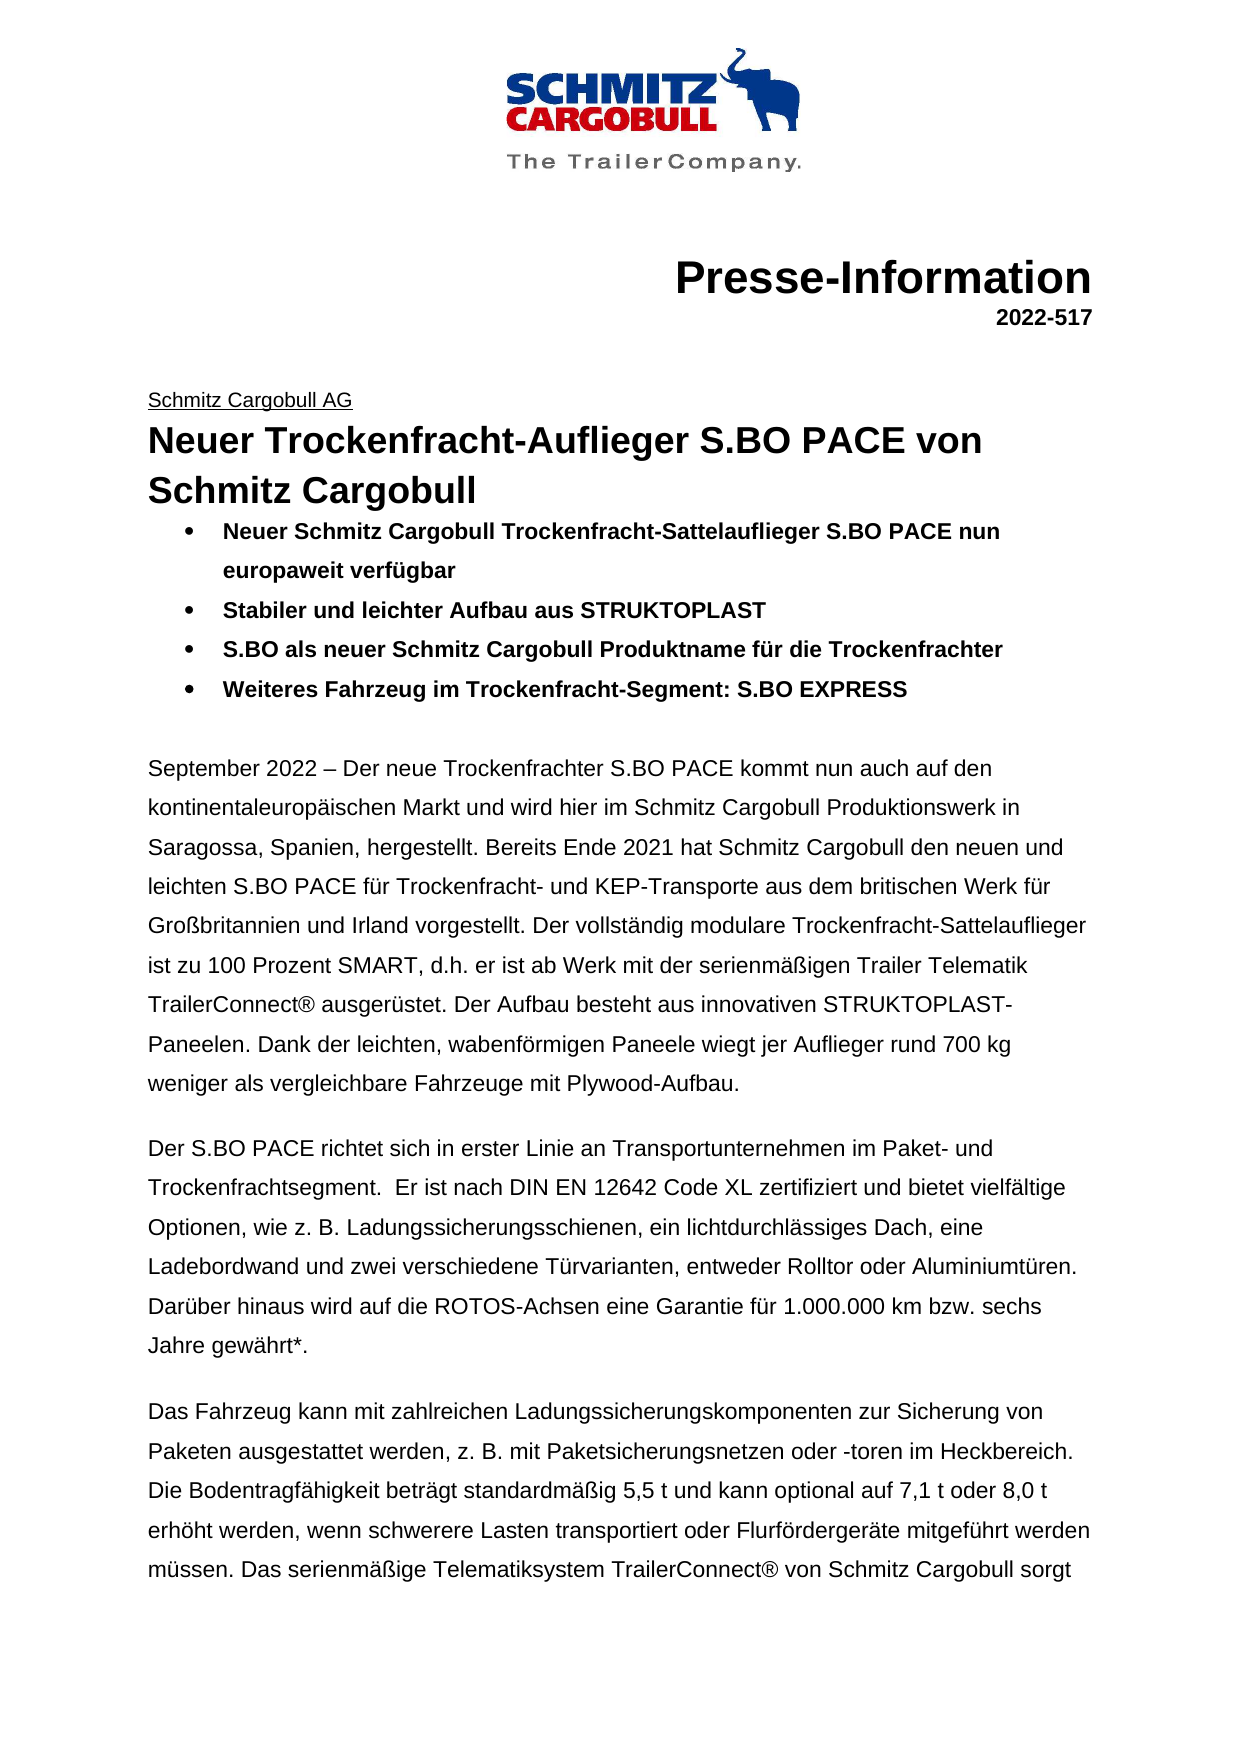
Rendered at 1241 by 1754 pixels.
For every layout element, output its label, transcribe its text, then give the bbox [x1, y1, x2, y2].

text 2022-517 [148, 303, 1093, 330]
text erhöht werden, wenn schwerere Lasten transportiert oder Flurfördergeräte mitgeführt werden müssen. Das serienmäßige Telematiksystem TrailerConnect® von Schmitz Cargobull sorgt [148, 1517, 1093, 1582]
text Schmitz Cargobull AG Neuer Trockenfracht-Auflieger S.BO PACE von Schmitz Cargobull [148, 388, 1093, 511]
text Der S.BO PACE richtet sich in erster Linie an Transportunternehmen im Paket- und Trockenfrachtsegment. Er ist nach DIN EN 12642 Code XL zertifiziert und bietet vielfältige Optionen, wie z. B. Ladungssicherungsschienen, ein lichtdurchlässiges Dach, eine Ladebordwand und zwei verschiedene Türvarianten, entweder Rolltor oder Aluminiumtüren. Darüber hinaus wird auf die ROTOS-Achsen eine Garantie für 1.000.000 km bzw. sechs Jahre gewährt*. [148, 1135, 1093, 1359]
list S.BO als neuer Schmitz Cargobull Produktname für die Trockenfrachter [185, 636, 1093, 662]
list Stabiler und leichter Aufbau aus STRUKTOPLAST [185, 597, 1093, 623]
text Presse-Information [443, 251, 1093, 303]
text Das Fahrzeug kann mit zahlreichen Ladungssicherungskomponenten zur Sicherung von Paketen ausgestattet werden, z. B. mit Paketsicherungsnetzen oder -toren im Heckbereich. Die Bodentragfähigkeit beträgt standardmäßig 5,5 t und kann optional auf 7,1 t oder 8,0 t [148, 1398, 1093, 1503]
picture [506, 48, 801, 172]
text September 2022 – Der neue Trockenfrachter S.BO PACE kommt nun auch auf den kontinentaleuropäischen Markt und wird hier im Schmitz Cargobull Produktionswerk in Saragossa, Spanien, hergestellt. Bereits Ende 2021 hat Schmitz Cargobull den neuen und leichten S.BO PACE für Trockenfracht- und KEP-Transporte aus dem britischen Werk für Großbritannien und Irland vorgestellt. Der vollständig modulare Trockenfracht-Sattelauflieger ist zu 100 Prozent SMART, d.h. er ist ab Werk mit der serienmäßigen Trailer Telematik TrailerConnect® ausgerüstet. Der Aufbau besteht aus innovativen STRUKTOPLAST-Paneelen. Dank der leichten, wabenförmigen Paneele wiegt jer Auflieger rund 700 kg weniger als vergleichbare Fahrzeuge mit Plywood-Aufbau. [148, 754, 1093, 1097]
list Neuer Schmitz Cargobull Trockenfracht-Sattelauflieger S.BO PACE nun europaweit verfügbar [185, 518, 1093, 583]
list Weiteres Fahrzeug im Trockenfracht-Segment: S.BO EXPRESS [185, 676, 1093, 702]
